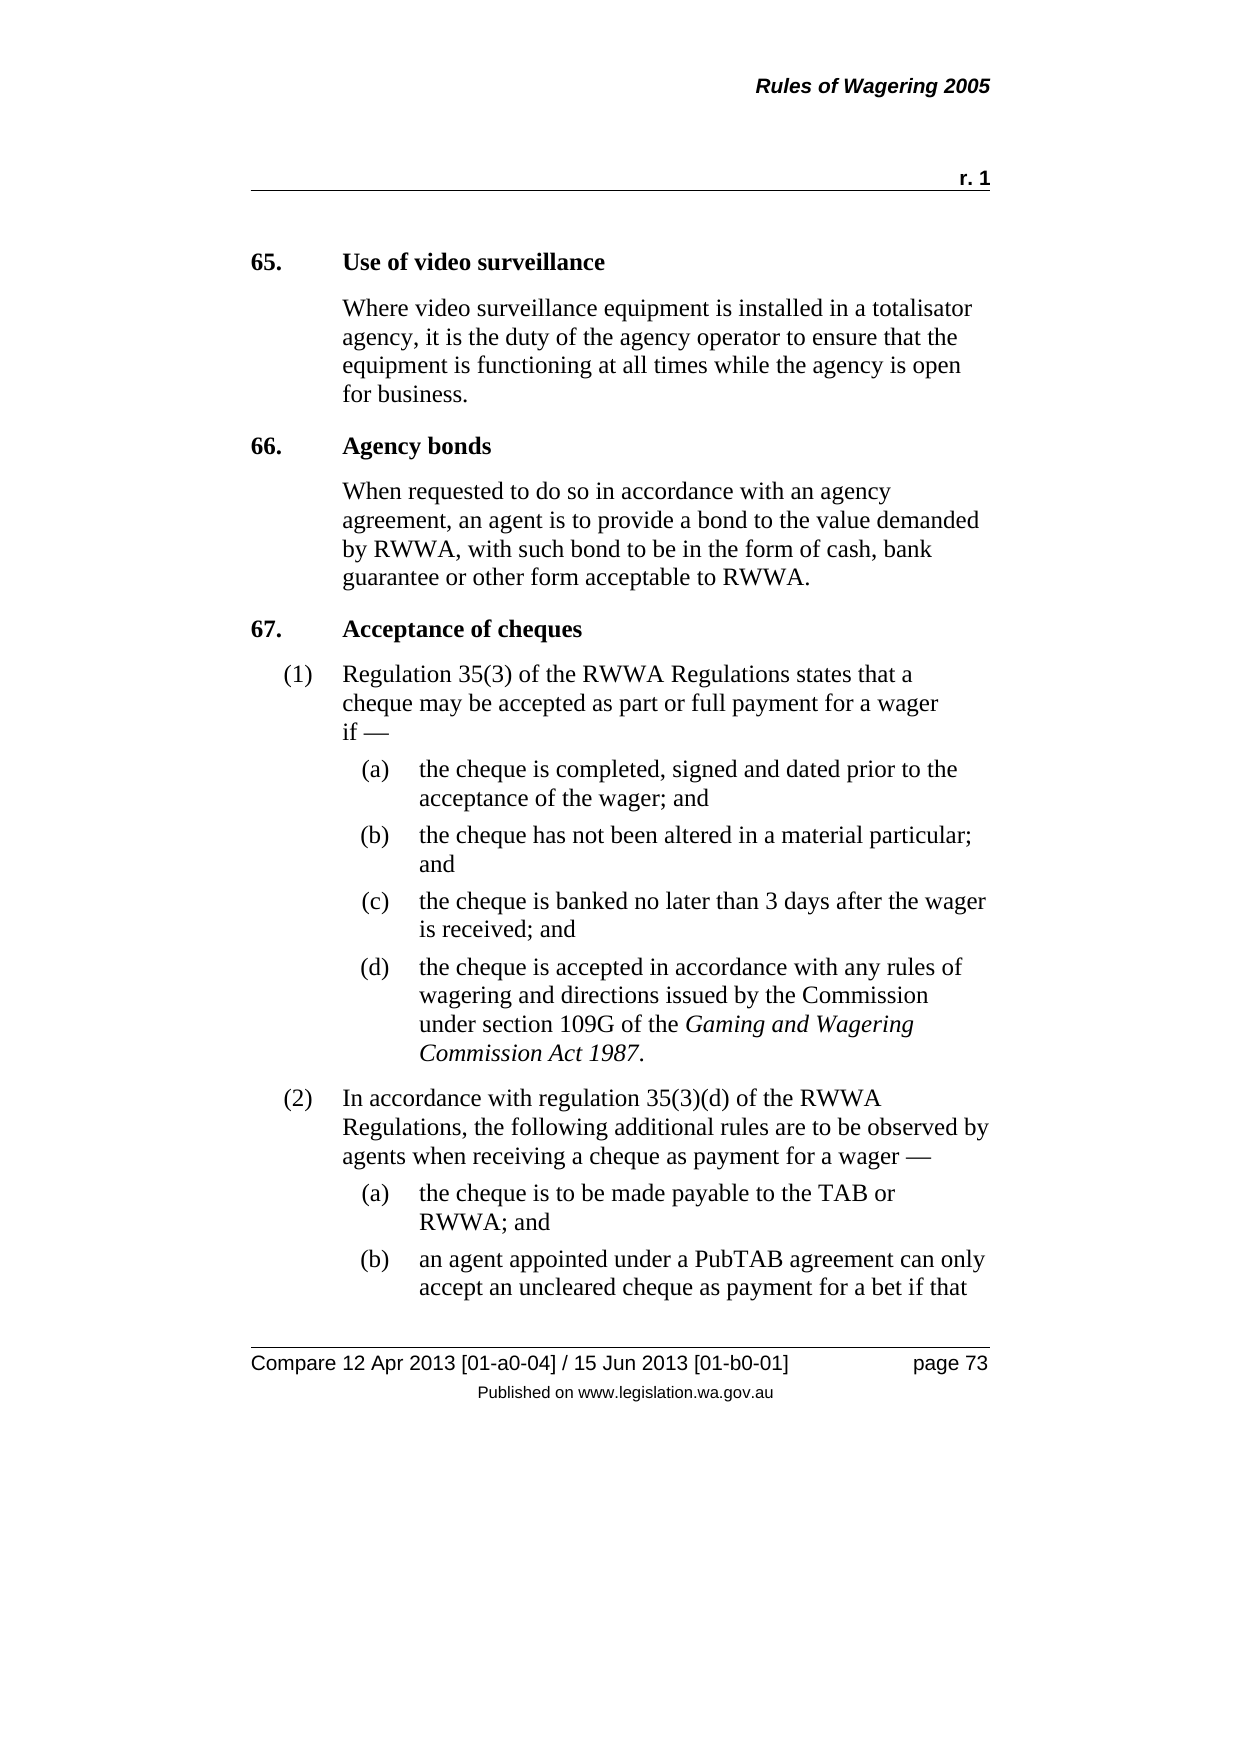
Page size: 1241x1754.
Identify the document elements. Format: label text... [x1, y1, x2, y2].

text (2) In accordance with regulation 35(3)(d) of the RWWA Regulations, the following additional rules are to be observed by agents when receiving a cheque as payment for a wager — [251, 1083, 990, 1169]
text (a) the cheque is completed, signed and dated prior to the acceptance of the wager; and [251, 754, 990, 812]
text (a) the cheque is to be made payable to the TAB or RWWA; and [251, 1178, 990, 1235]
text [251, 1244, 990, 1301]
text Where video surveillance equipment is installed in a totalisator agency, it is the duty of the agency operator to ensure that the equipment is functioning at all times while the agency is open for business. [251, 293, 990, 408]
text (d) the cheque is accepted in accordance with any rules of wagering and directions issued by the Commission under section 109G of the Gaming and Wagering Commission Act 1987. [251, 952, 990, 1067]
text (c) the cheque is banked no later than 3 days after the wager is received; and [251, 886, 990, 943]
text (1) Regulation 35(3) of the RWWA Regulations states that a cheque may be accepted as part or full payment for a wager if — [251, 659, 990, 746]
text (b) the cheque has not been altered in a material particular; and [251, 820, 990, 877]
subtitle 66. Agency bonds [251, 431, 990, 459]
subtitle 67. Acceptance of cheques [251, 614, 990, 643]
text When requested to do so in accordance with an agency agreement, an agent is to provide a bond to the value demanded by RWWA, with such bond to be in the form of cash, bank guarantee or other form acceptable to RWWA. [251, 476, 990, 591]
subtitle 65. Use of video surveillance [251, 247, 990, 276]
